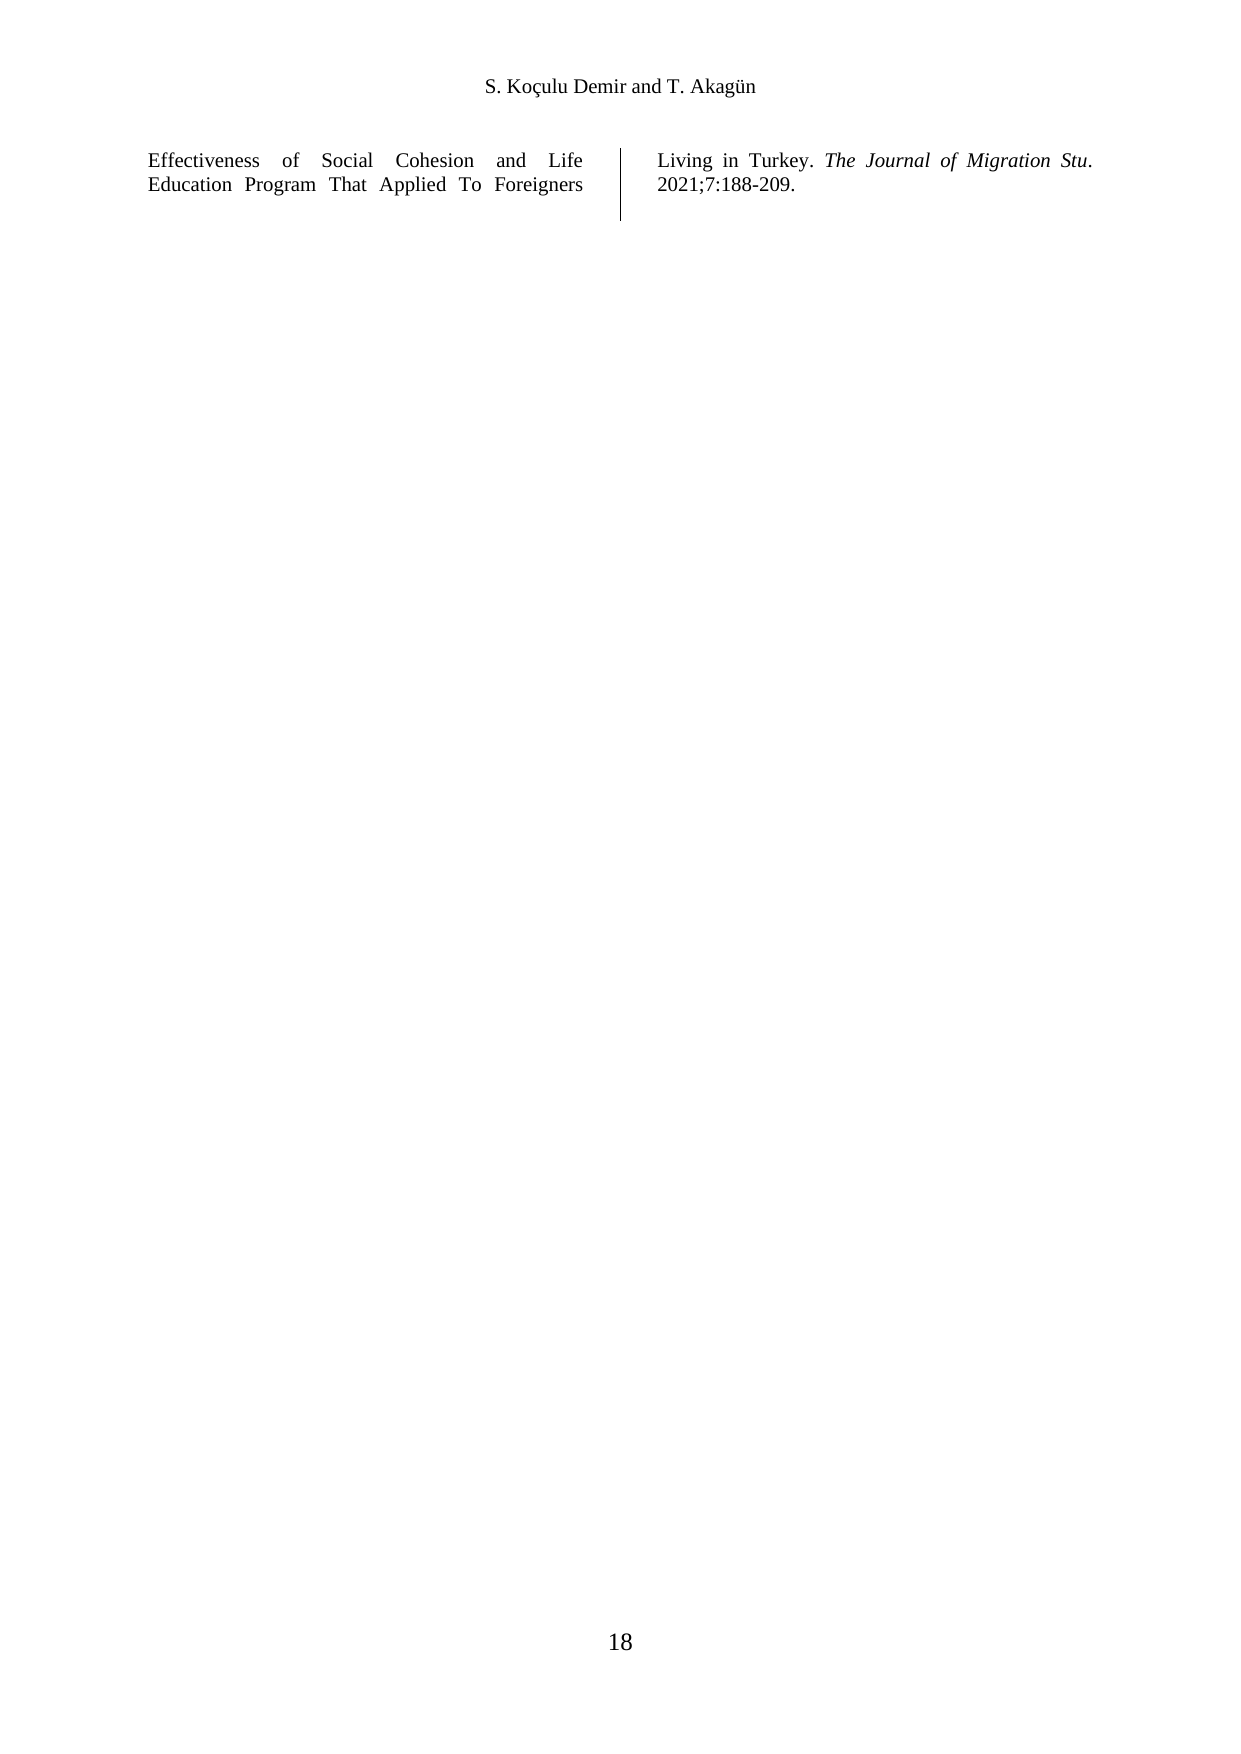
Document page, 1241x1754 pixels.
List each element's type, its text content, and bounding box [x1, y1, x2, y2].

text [621, 148, 1093, 196]
